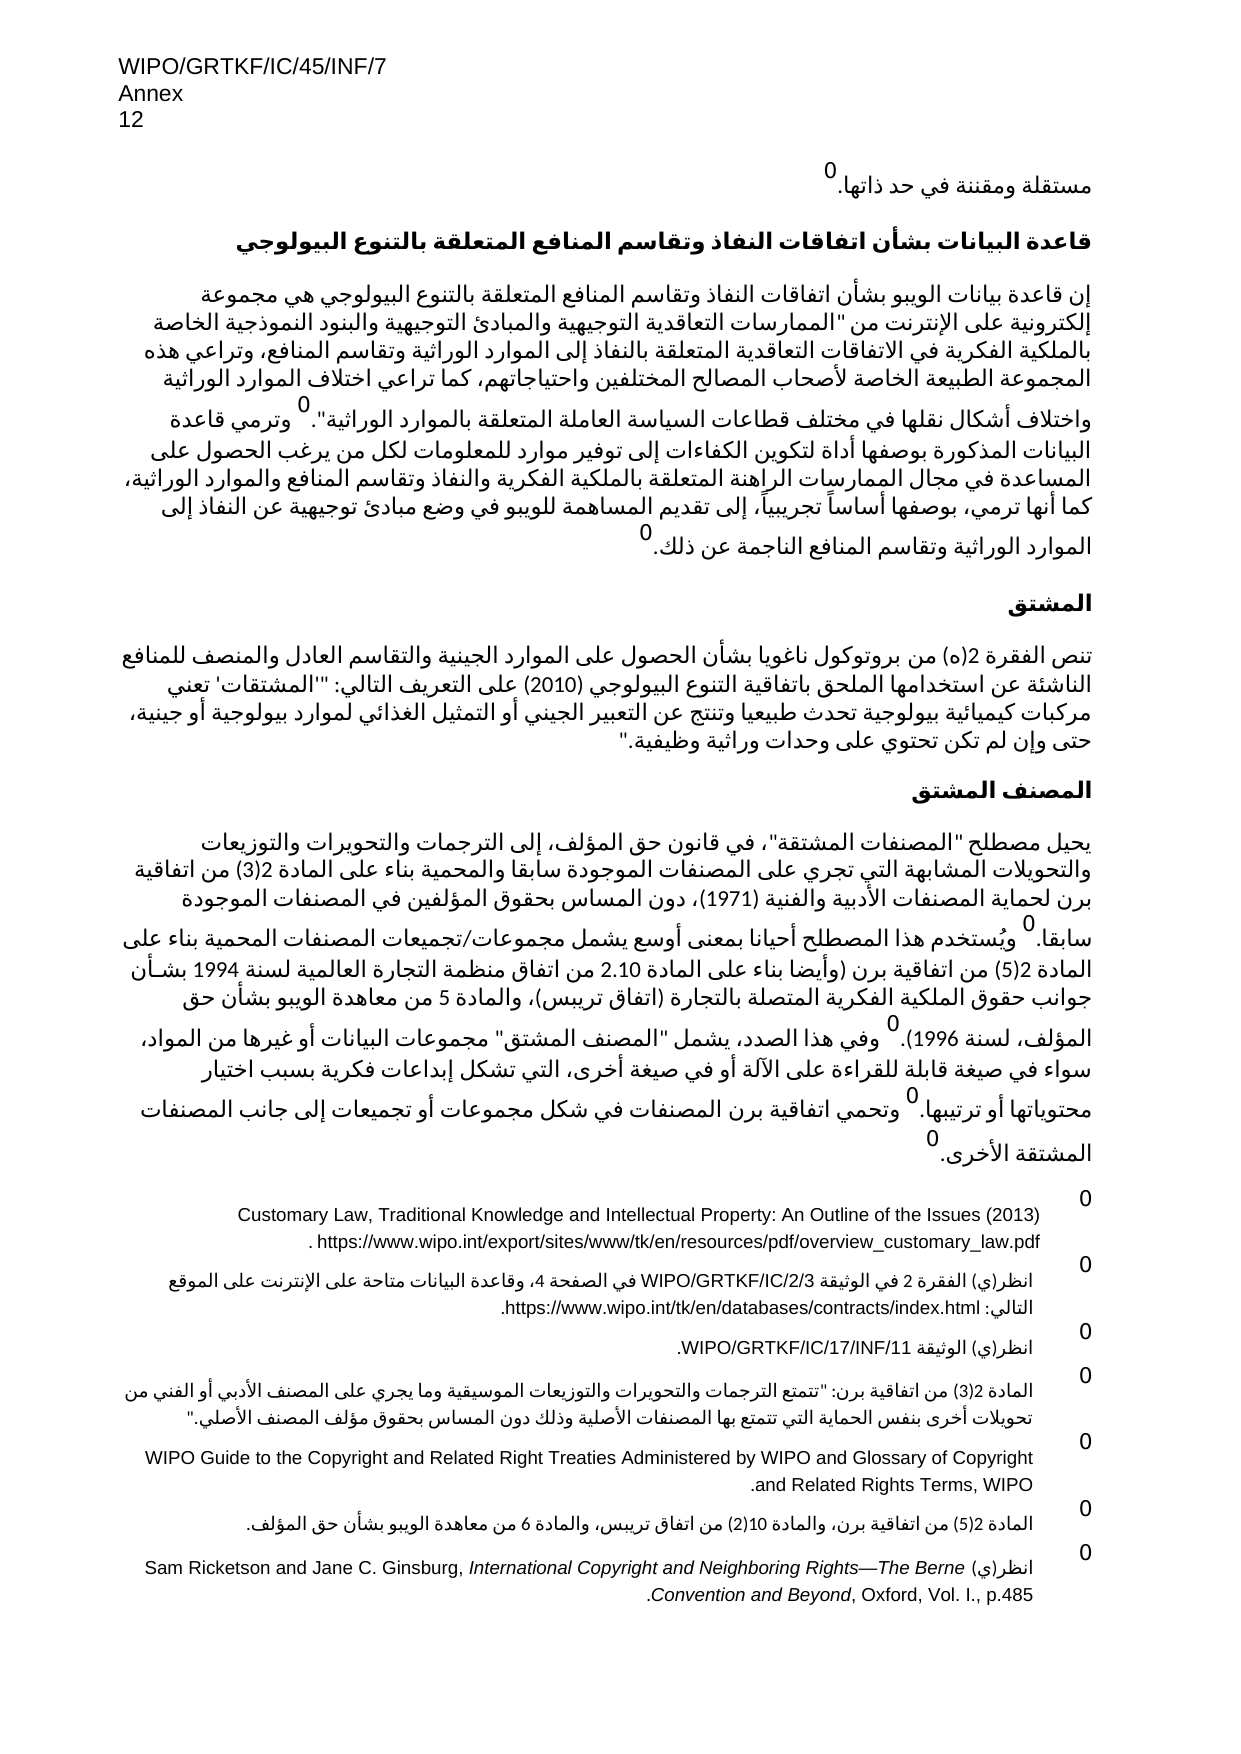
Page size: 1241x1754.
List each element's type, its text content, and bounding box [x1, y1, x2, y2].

text إن قاعدة بيانات الويبو بشأن اتفاقات النفاذ وتقاسم المنافع المتعلقة بالتنوع البيولوجي هي مجموعة إلكترونية على الإنترنت من "الممارسات التعاقدية التوجيهية والمبادئ التوجيهية والبنود النموذجية الخاصة بالملكية الفكرية في الاتفاقات التعاقدية المتعلقة بالنفاذ إلى الموارد الوراثية وتقاسم المنافع، وتراعي هذه المجموعة الطبيعة الخاصة لأصحاب المصالح المختلفين واحتياجاتهم، كما تراعي اختلاف الموارد الوراثية واختلاف أشكال نقلها في مختلف قطاعات السياسة العاملة المتعلقة بالموارد الوراثية". وترمي قاعدة البيانات المذكورة بوصفها أداة لتكوين الكفاءات إلى توفير موارد للمعلومات لكل من يرغب الحصول على المساعدة في مجال الممارسات الراهنة المتعلقة بالملكية الفكرية والنفاذ وتقاسم المنافع والموارد الوراثية، كما أنها ترمي، بوصفها أساساً تجريبياً، إلى تقديم المساهمة للويبو في وضع مبادئ توجيهية عن النفاذ إلى الموارد الوراثية وتقاسم المنافع الناجمة عن ذلك. [118, 280, 1092, 564]
subtitle المشتق [118, 589, 1092, 617]
subtitle المصنف المشتق [118, 777, 1092, 805]
text تنص الفقرة 2(ه) من بروتوكول ناغويا بشأن الحصول على الموارد الجينية والتقاسم العادل والمنصف للمنافع الناشئة عن استخدامها الملحق باتفاقية التنوع البيولوجي (2010) على التعريف التالي: "'المشتقات' تعني مركبات كيميائية بيولوجية تحدث طبيعيا وتنتج عن التعبير الجيني أو التمثيل الغذائي لموارد بيولوجية أو جينية، حتى وإن لم تكن تحتوي على وحدات وراثية وظيفية." [118, 642, 1092, 754]
subtitle قاعدة البيانات بشأن اتفاقات النفاذ وتقاسم المنافع المتعلقة بالتنوع البيولوجي [118, 227, 1092, 255]
text يمكن وصف الممارسات العرفية بأنها الأفعال والاستخدامات التي تدير وتوجه جوانب حياة الجماعة. وتكون الممارسات العرفية متأصلة داخل الجماعة ومجسدة في طريقة عيشها وعملها. ولا يمكن اعتبارها "قوانين" مستقلة ومقننة في حد ذاتها. [118, 158, 1092, 202]
text يحيل مصطلح "المصنفات المشتقة"، في قانون حق المؤلف، إلى الترجمات والتحويرات والتوزيعات والتحويلات المشابهة التي تجري على المصنفات الموجودة سابقا والمحمية بناء على المادة 2(3) من اتفاقية برن لحماية المصنفات الأدبية والفنية (1971)، دون المساس بحقوق المؤلفين في المصنفات الموجودة سابقا. ويُستخدم هذا المصطلح أحيانا بمعنى أوسع يشمل مجموعات/تجميعات المصنفات المحمية بناء على المادة 2(5) من اتفاقية برن (وأيضا بناء على المادة 2.10 من اتفاق منظمة التجارة العالمية لسنة 1994 بشـأن جوانب حقوق الملكية الفكرية المتصلة بالتجارة (اتفاق تريبس)، والمادة 5 من معاهدة الويبو بشأن حق المؤلف، لسنة 1996). وفي هذا الصدد، يشمل "المصنف المشتق" مجموعات البيانات أو غيرها من المواد، سواء في صيغة قابلة للقراءة على الآلة أو في صيغة أخرى، التي تشكل إبداعات فكرية بسبب اختيار محتوياتها أو ترتيبها. وتحمي اتفاقية برن المصنفات في شكل مجموعات أو تجميعات إلى جانب المصنفات المشتقة الأخرى. [118, 828, 1092, 1170]
